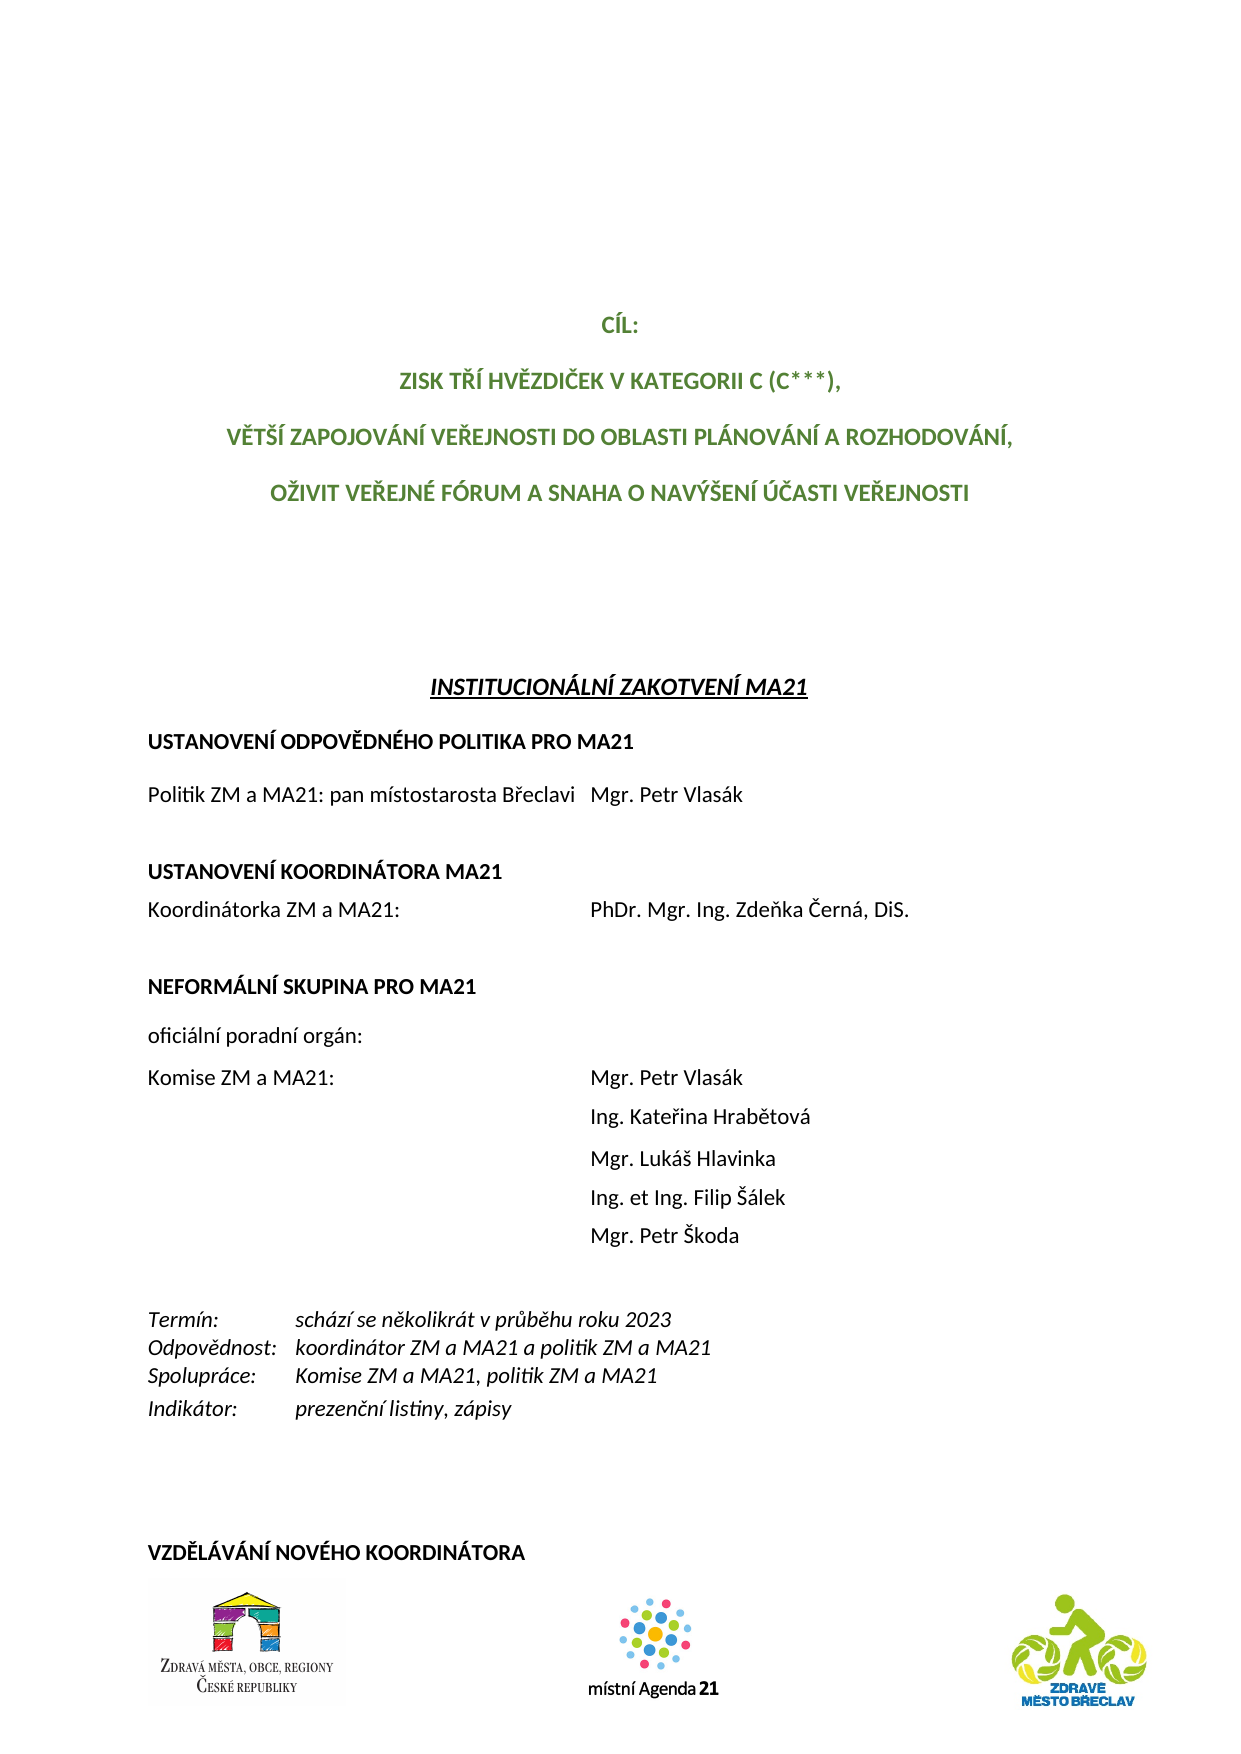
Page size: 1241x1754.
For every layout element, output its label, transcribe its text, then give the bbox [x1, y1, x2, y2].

text INSTITUCIONÁLNÍ ZAKOTVENÍ MA21 [148, 671, 1093, 702]
picture [996, 1590, 1163, 1710]
text Ing. et Ing. Filip Šálek [148, 1183, 1093, 1211]
text Odpovědnost: koordinátor ZM a MA21 a politik ZM a MA21 [148, 1333, 1093, 1362]
text Koordinátorka ZM a MA21: PhDr. Mgr. Ing. Zdeňka Černá, DiS. [148, 895, 1093, 923]
text USTANOVENÍ KOORDINÁTORA MA21 [148, 857, 1093, 885]
picture [534, 1579, 778, 1717]
text ZISK TŘÍ HVĚZDIČEK V KATEGORII C (C***), [148, 365, 1093, 396]
text Mgr. Petr Škoda [148, 1221, 1093, 1249]
picture [147, 1578, 347, 1706]
text CÍL: [148, 309, 1093, 340]
text USTANOVENÍ ODPOVĚDNÉHO POLITIKA PRO MA21 [148, 727, 1093, 755]
text Mgr. Lukáš Hlavinka [148, 1144, 1093, 1173]
text Komise ZM a MA21: Mgr. Petr Vlasák [148, 1063, 1093, 1092]
text VĚTŠÍ ZAPOJOVÁNÍ VEŘEJNOSTI DO OBLASTI PLÁNOVÁNÍ A ROZHODOVÁNÍ, [148, 421, 1093, 452]
text Termín: schází se několikrát v průběhu roku 2023 [148, 1306, 1093, 1333]
text Spolupráce: Komise ZM a MA21, politik ZM a MA21 [148, 1362, 1093, 1389]
text VZDĚLÁVÁNÍ NOVÉHO KOORDINÁTORA [148, 1538, 1093, 1566]
text Indikátor: prezenční listiny, zápisy [148, 1394, 1093, 1422]
text Ing. Kateřina Hrabětová [516, 1102, 1093, 1130]
text oficiální poradní orgán: [148, 1021, 1093, 1049]
text NEFORMÁLNÍ SKUPINA PRO MA21 [148, 972, 1093, 1000]
text OŽIVIT VEŘEJNÉ FÓRUM A SNAHA O NAVÝŠENÍ ÚČASTI VEŘEJNOSTI [148, 477, 1093, 507]
text Politik ZM a MA21: pan místostarosta Břeclavi Mgr. Petr Vlasák [148, 780, 1093, 808]
